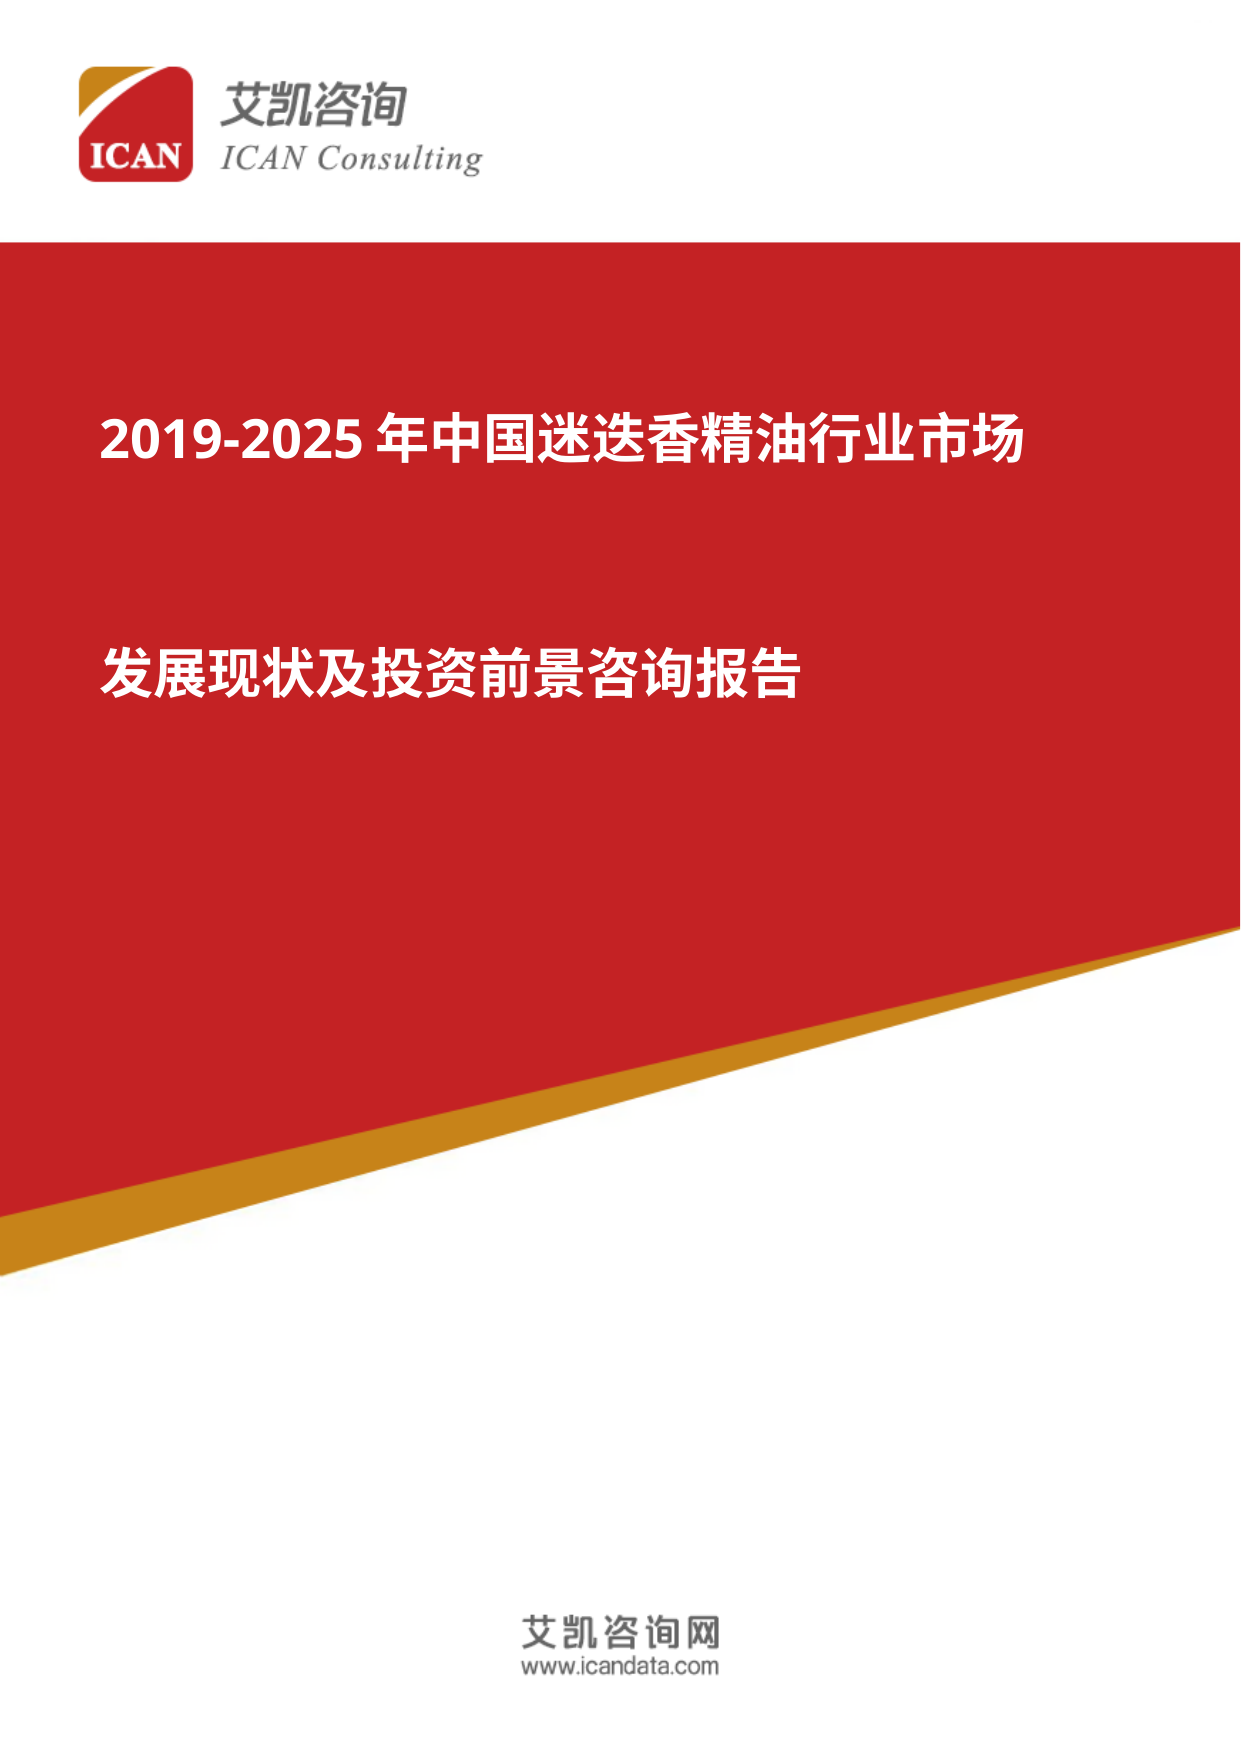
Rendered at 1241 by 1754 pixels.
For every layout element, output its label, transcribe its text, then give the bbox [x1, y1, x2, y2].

subtitle 2019-2025年中国迷迭香精油行业市场发展现状及投资前景咨询报告 [99, 386, 1053, 718]
picture [0, 5, 1241, 1754]
